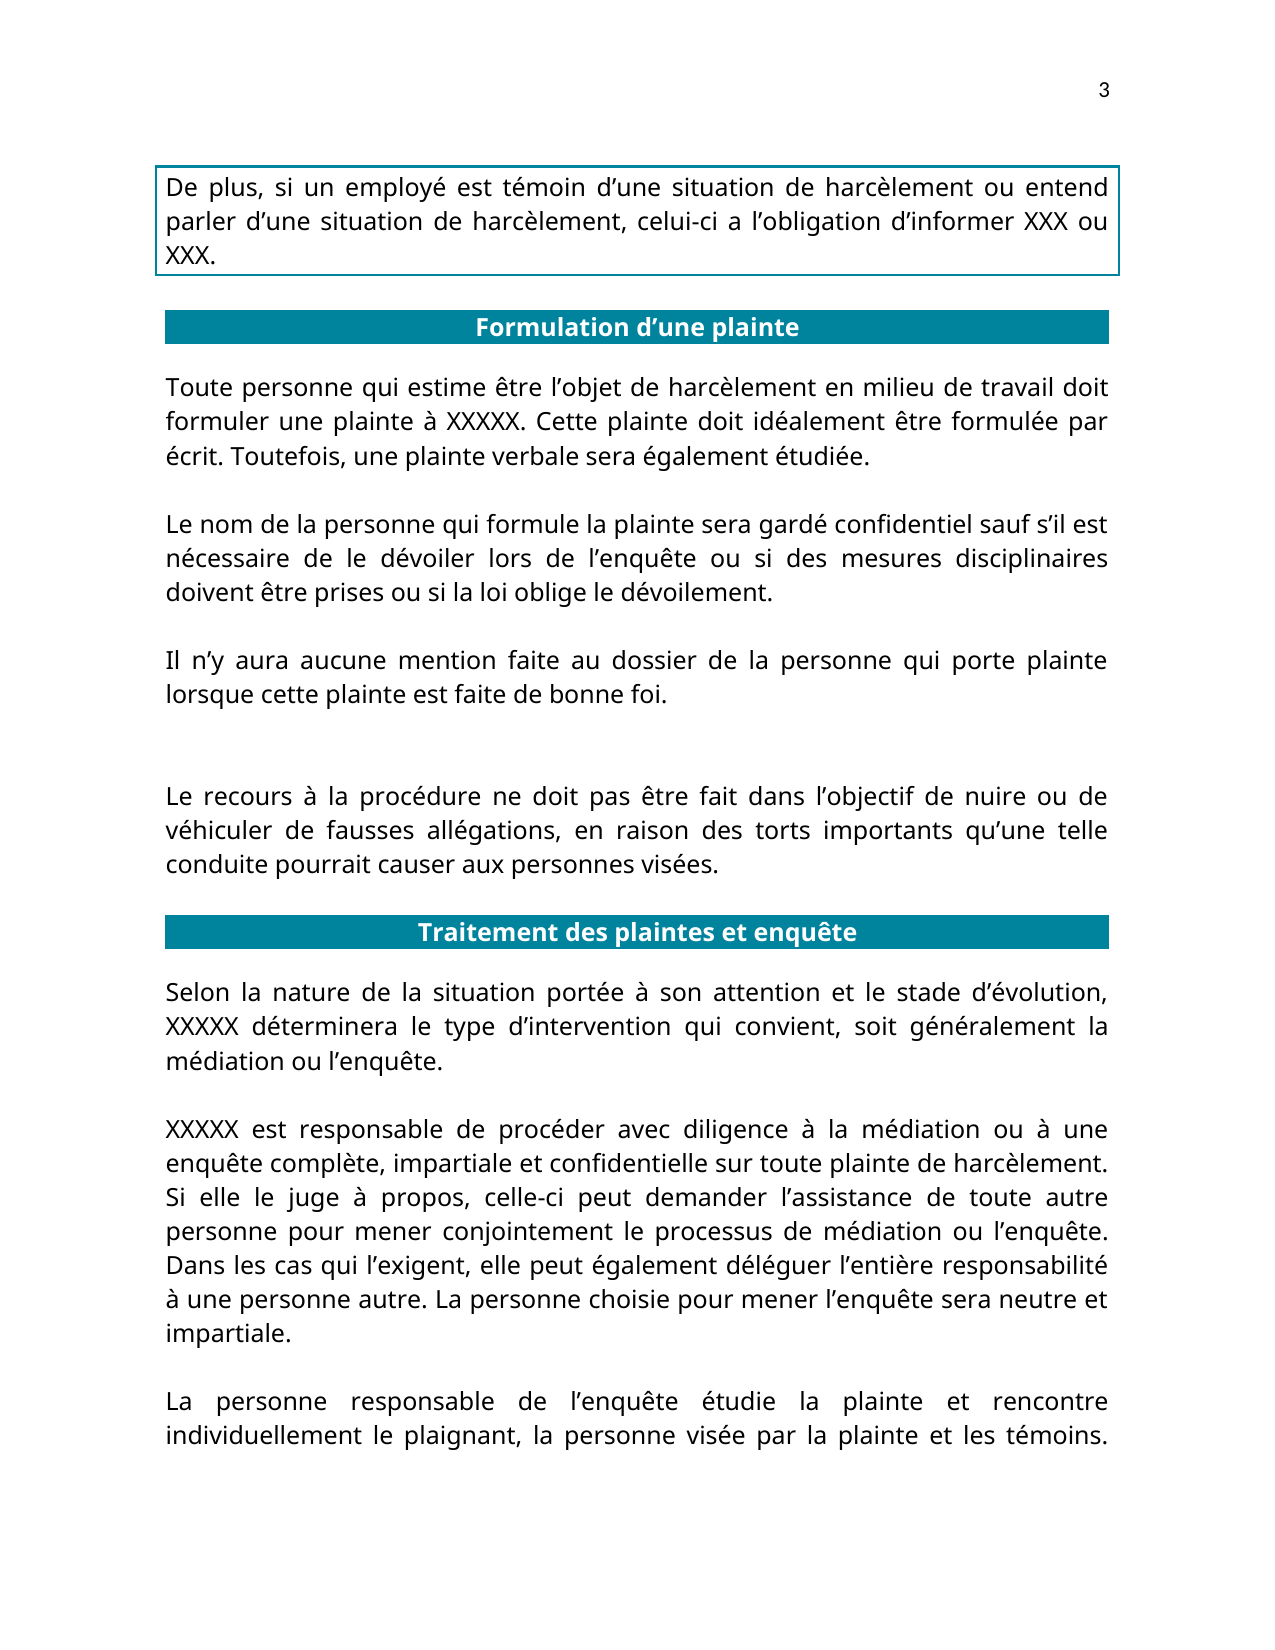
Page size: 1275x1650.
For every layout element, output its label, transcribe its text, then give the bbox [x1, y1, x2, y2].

text XXXXX est responsable de procéder avec diligence à la médiation ou à une enquête complète, impartiale et confidentielle sur toute plainte de harcèlement. Si elle le juge à propos, celle-ci peut demander l’assistance de toute autre personne pour mener conjointement le processus de médiation ou l’enquête. Dans les cas qui l’exigent, elle peut également déléguer l’entière responsabilité à une personne autre. La personne choisie pour mener l’enquête sera neutre et impartiale. [165, 1111, 1109, 1350]
text Le nom de la personne qui formule la plainte sera gardé confidentiel sauf s’il est nécessaire de le dévoiler lors de l’enquête ou si des mesures disciplinaires doivent être prises ou si la loi oblige le dévoilement. [165, 506, 1109, 608]
text Il n’y aura aucune mention faite au dossier de la personne qui porte plainte lorsque cette plainte est faite de bonne foi. [165, 642, 1109, 711]
text Toute personne qui estime être l’objet de harcèlement en milieu de travail doit formuler une plainte à XXXXX. Cette plainte doit idéalement être formulée par écrit. Toutefois, une plainte verbale sera également étudiée. [165, 370, 1109, 472]
text De plus, si un employé est témoin d’une situation de harcèlement ou entend parler d’une situation de harcèlement, celui-ci a l’obligation d’informer XXX ou XXX. [157, 168, 1118, 274]
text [165, 1384, 1109, 1452]
text Traitement des plaintes et enquête [165, 915, 1109, 949]
text Formulation d’une plainte [165, 310, 1109, 344]
text Le recours à la procédure ne doit pas être fait dans l’objectif de nuire ou de véhiculer de fausses allégations, en raison des torts importants qu’une telle conduite pourrait causer aux personnes visées. [165, 779, 1109, 881]
text Selon la nature de la situation portée à son attention et le stade d’évolution, XXXXX déterminera le type d’intervention qui convient, soit généralement la médiation ou l’enquête. [165, 975, 1109, 1077]
